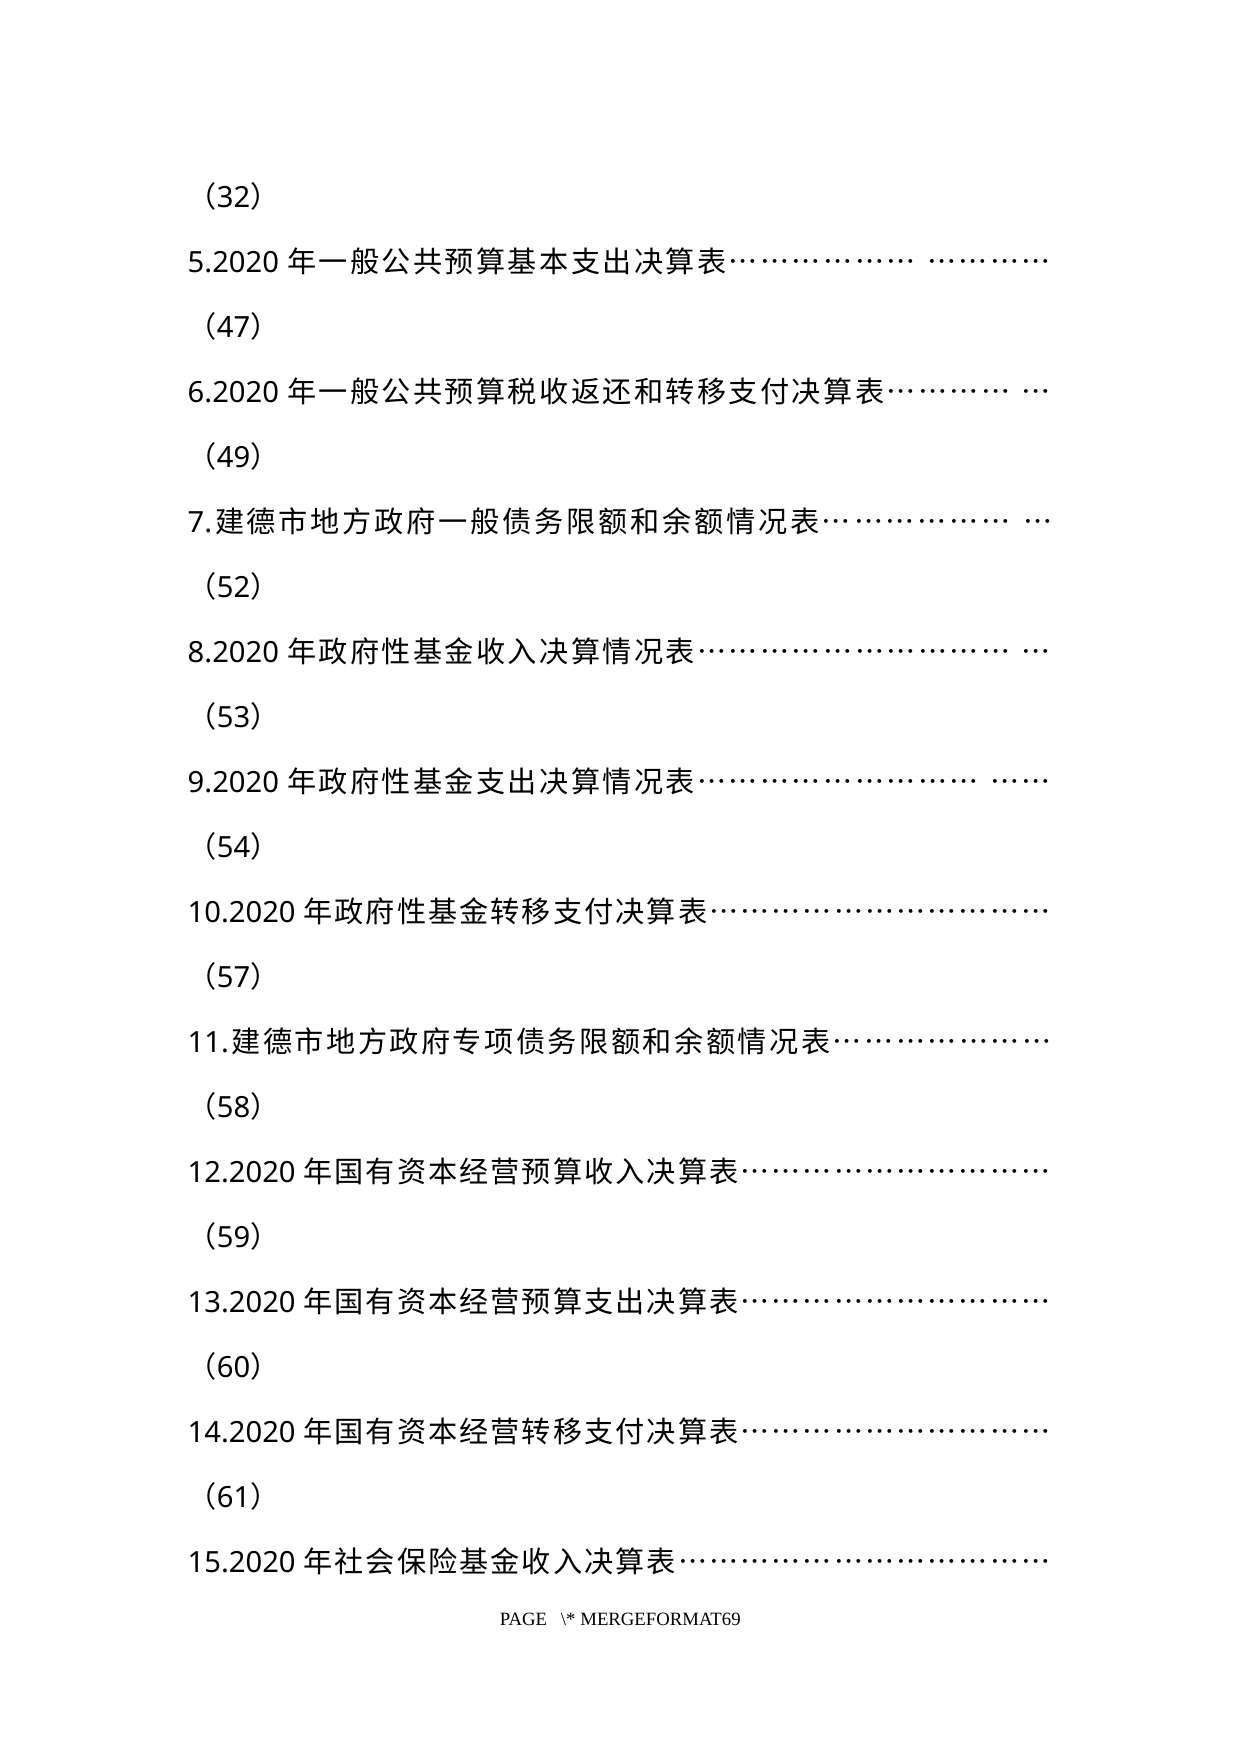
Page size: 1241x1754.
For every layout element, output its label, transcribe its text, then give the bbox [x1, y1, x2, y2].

text 7.建德市地方政府一般债务限额和余额情况表……………… …（52） [187, 487, 1053, 617]
text 6.2020年一般公共预算税收返还和转移支付决算表………… …（49） [187, 357, 1053, 487]
text 5.2020年一般公共预算基本支出决算表……………… …………（47） [187, 227, 1053, 357]
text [187, 162, 1053, 227]
text 10.2020年政府性基金转移支付决算表……………………………（57） [187, 877, 1053, 1007]
text 13.2020年国有资本经营预算支出决算表…………………………（60） [187, 1267, 1053, 1397]
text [187, 1527, 1053, 1592]
text 9.2020年政府性基金支出决算情况表……………………… ……（54） [187, 747, 1053, 877]
text 11.建德市地方政府专项债务限额和余额情况表…………………（58） [187, 1007, 1053, 1137]
text 12.2020年国有资本经营预算收入决算表…………………………（59） [187, 1137, 1053, 1267]
text 8.2020年政府性基金收入决算情况表………………………… …（53） [187, 617, 1053, 747]
text 14.2020年国有资本经营转移支付决算表…………………………（61） [187, 1397, 1053, 1527]
